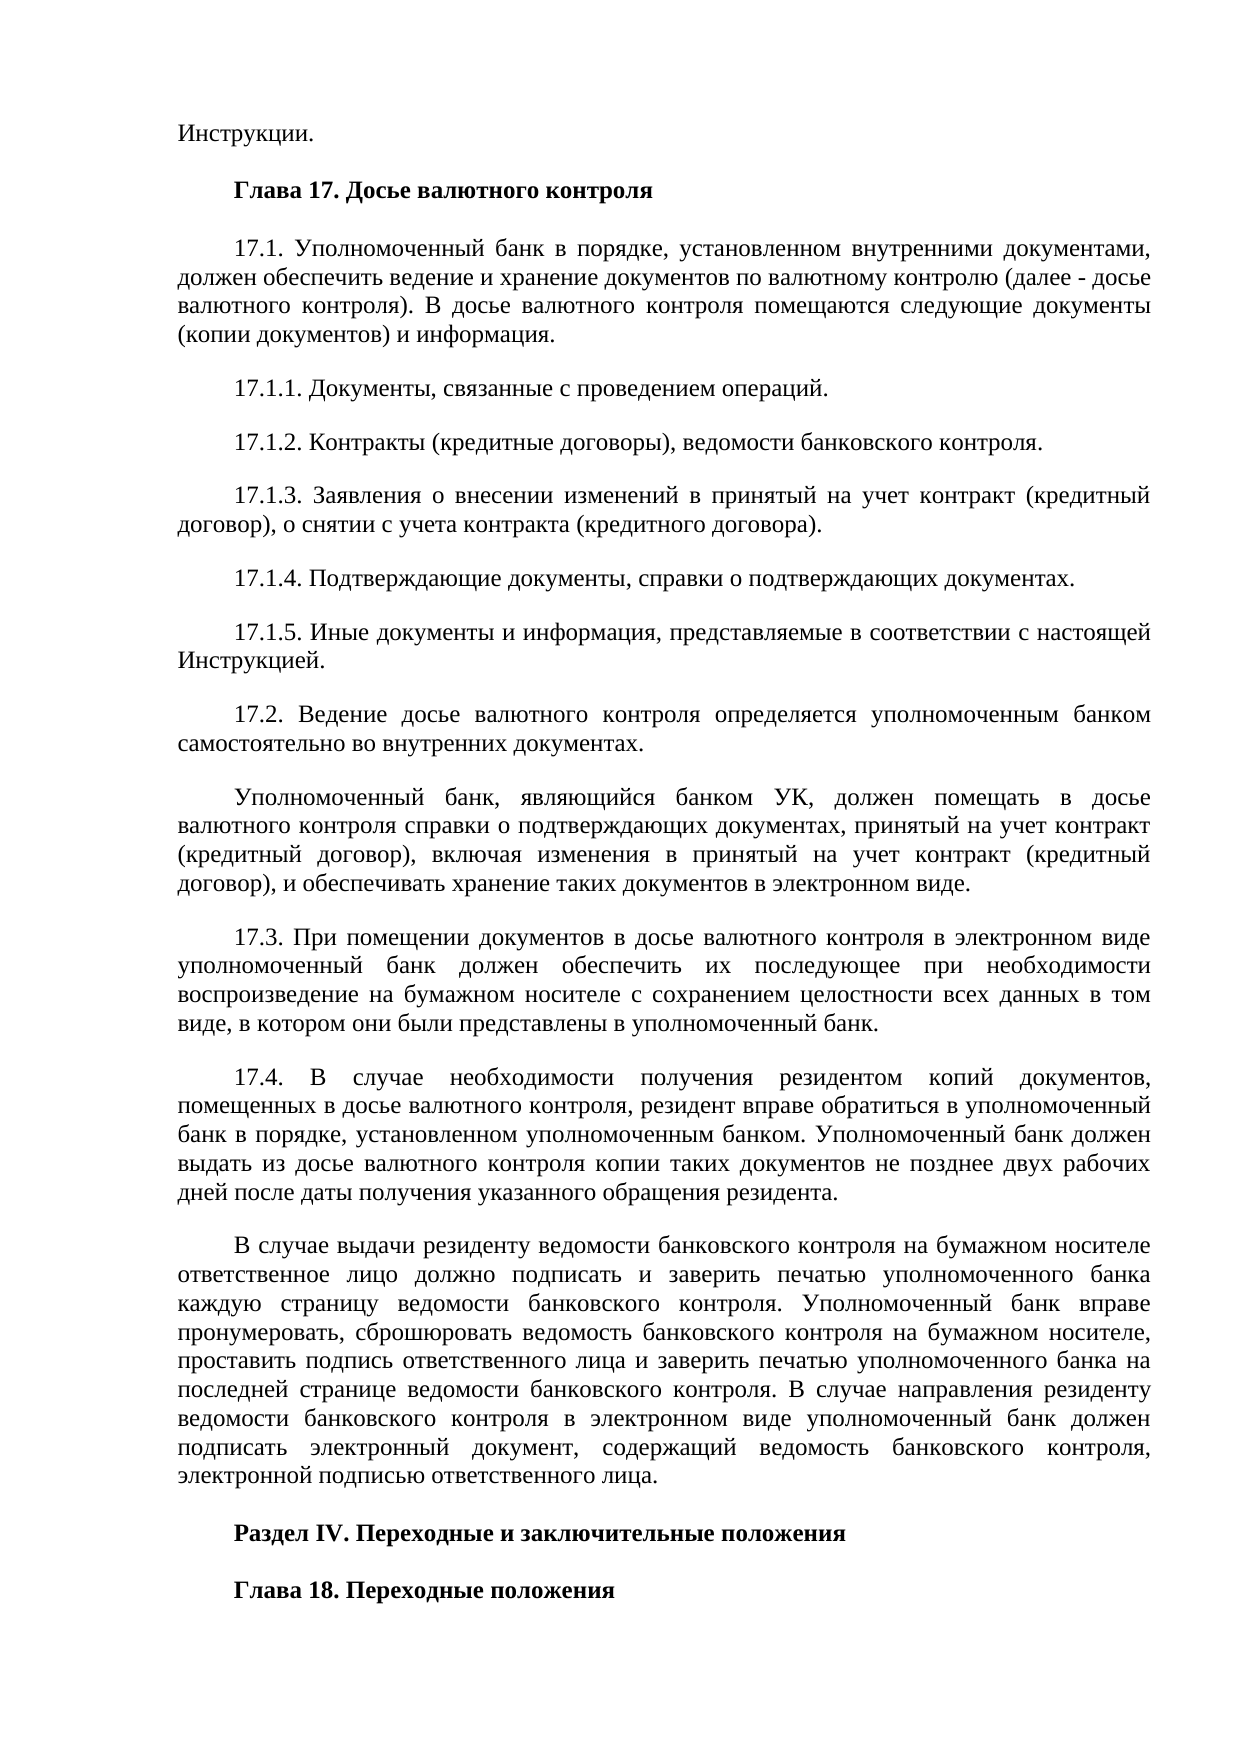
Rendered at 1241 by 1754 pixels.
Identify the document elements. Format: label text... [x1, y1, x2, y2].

text 17.1.2. Контракты (кредитные договоры), ведомости банковского контроля. [177, 427, 1152, 456]
text 17.1. Уполномоченный банк в порядке, установленном внутренними документами, должен обеспечить ведение и хранение документов по валютному контролю (далее - досье валютного контроля). В досье валютного контроля помещаются следующие документы (копии документов) и информация. [177, 233, 1152, 348]
title Глава 18. Переходные положения [177, 1576, 1152, 1604]
title Раздел IV. Переходные и заключительные положения [177, 1518, 1152, 1547]
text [177, 118, 1152, 147]
text 17.1.1. Документы, связанные с проведением операций. [177, 373, 1152, 402]
text В случае выдачи резиденту ведомости банковского контроля на бумажном носителе ответственное лицо должно подписать и заверить печатью уполномоченного банка каждую страницу ведомости банковского контроля. Уполномоченный банк вправе пронумеровать, сброшюровать ведомость банковского контроля на бумажном носителе, проставить подпись ответственного лица и заверить печатью уполномоченного банка на последней странице ведомости банковского контроля. В случае направления резиденту ведомости банковского контроля в электронном виде уполномоченный банк должен подписать электронный документ, содержащий ведомость банковского контроля, электронной подписью ответственного лица. [177, 1231, 1152, 1489]
text 17.1.4. Подтверждающие документы, справки о подтверждающих документах. [177, 563, 1152, 592]
text 17.1.5. Иные документы и информация, представляемые в соответствии с настоящей Инструкцией. [177, 617, 1152, 674]
text 17.4. В случае необходимости получения резидентом копий документов, помещенных в досье валютного контроля, резидент вправе обратиться в уполномоченный банк в порядке, установленном уполномоченным банком. Уполномоченный банк должен выдать из досье валютного контроля копии таких документов не позднее двух рабочих дней после даты получения указанного обращения резидента. [177, 1062, 1152, 1206]
text 17.2. Ведение досье валютного контроля определяется уполномоченным банком самостоятельно во внутренних документах. [177, 699, 1152, 757]
title Глава 17. Досье валютного контроля [177, 176, 1152, 204]
text Уполномоченный банк, являющийся банком УК, должен помещать в досье валютного контроля справки о подтверждающих документах, принятый на учет контракт (кредитный договор), включая изменения в принятый на учет контракт (кредитный договор), и обеспечивать хранение таких документов в электронном виде. [177, 782, 1152, 897]
text 17.3. При помещении документов в досье валютного контроля в электронном виде уполномоченный банк должен обеспечить их последующее при необходимости воспроизведение на бумажном носителе с сохранением целостности всех данных в том виде, в котором они были представлены в уполномоченный банк. [177, 922, 1152, 1037]
text 17.1.3. Заявления о внесении изменений в принятый на учет контракт (кредитный договор), о снятии с учета контракта (кредитного договора). [177, 481, 1152, 538]
